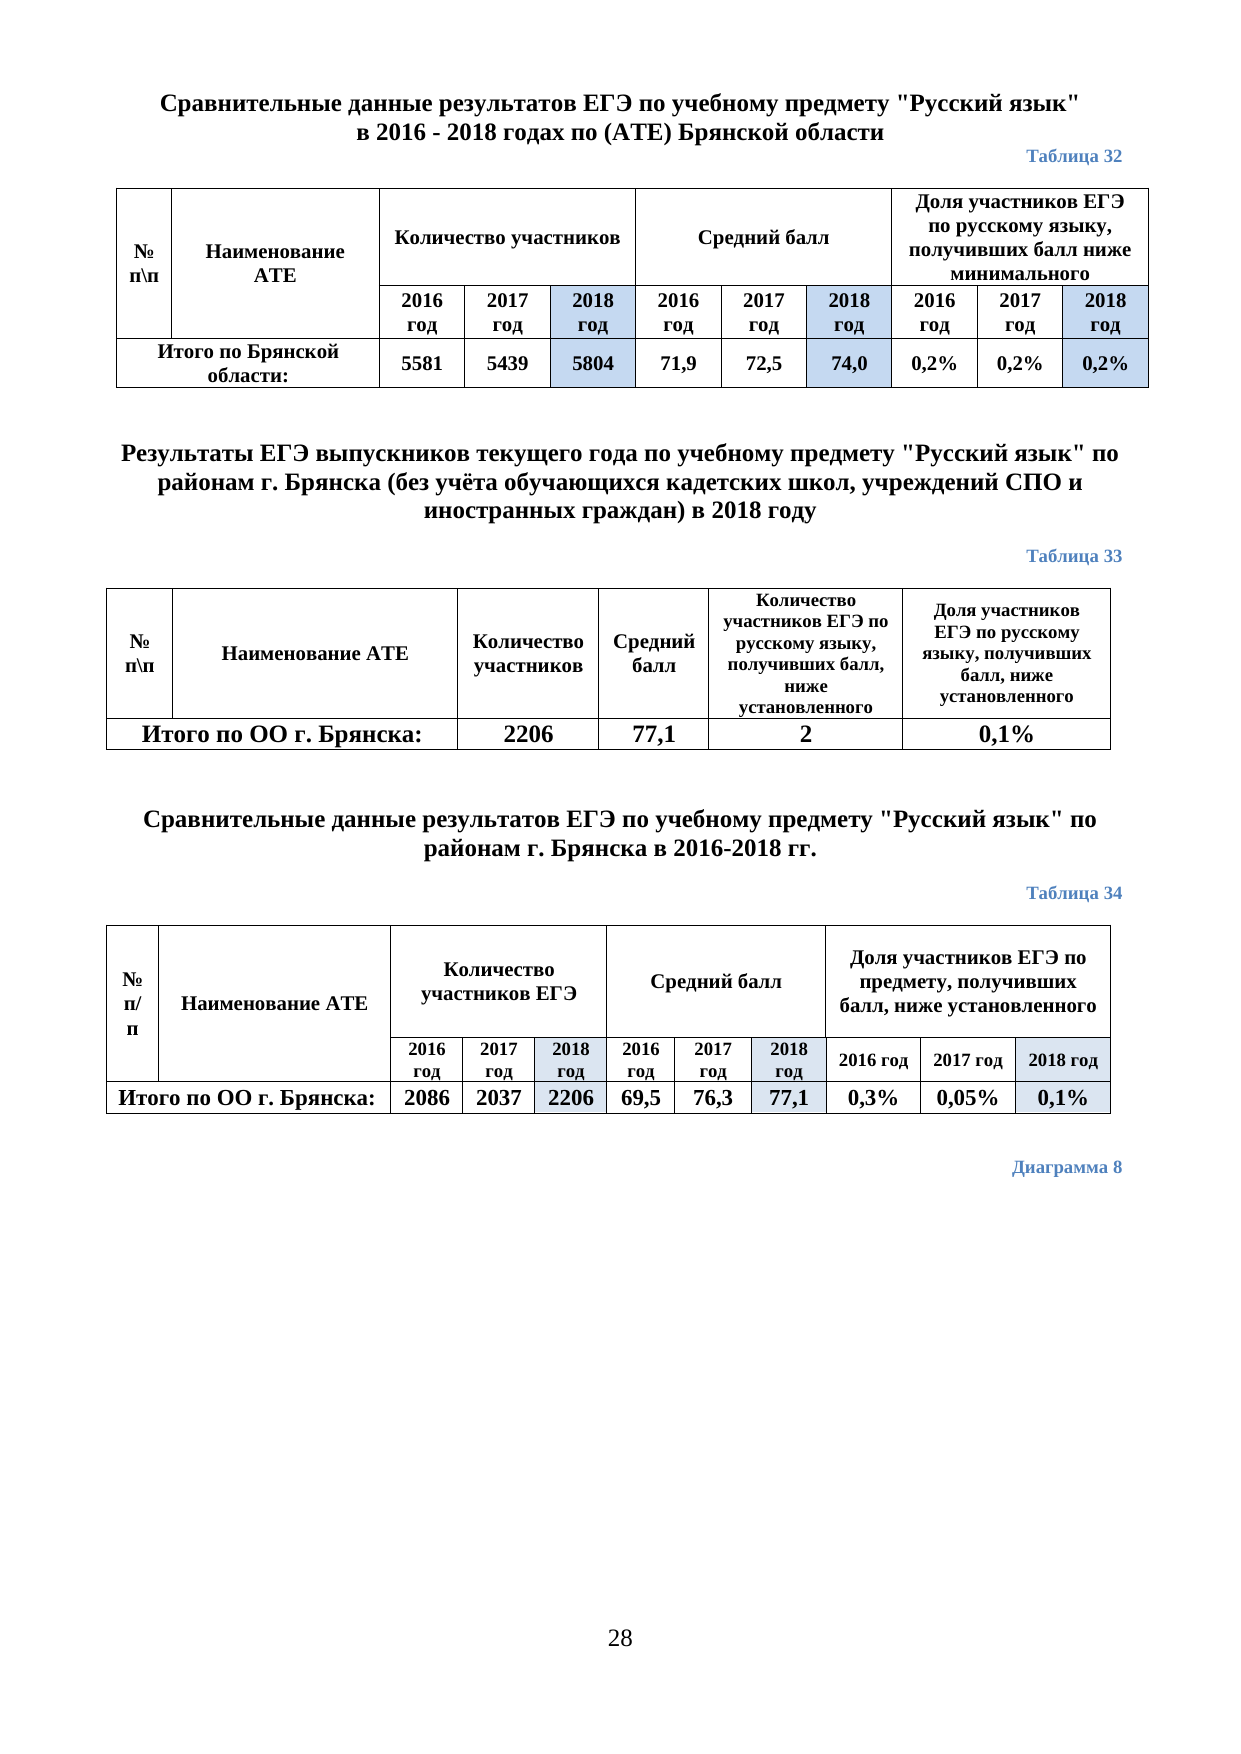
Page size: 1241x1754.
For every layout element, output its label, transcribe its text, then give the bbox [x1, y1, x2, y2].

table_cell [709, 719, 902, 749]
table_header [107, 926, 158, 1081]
text Сравнительные данные результатов ЕГЭ по учебному предмету "Русский язык" [118, 88, 1122, 117]
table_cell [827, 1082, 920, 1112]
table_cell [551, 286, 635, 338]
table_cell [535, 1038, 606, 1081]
text Сравнительные данные результатов ЕГЭ по учебному предмету "Русский язык" по районам г. Брянска в 2016-2018 гг. [118, 804, 1122, 861]
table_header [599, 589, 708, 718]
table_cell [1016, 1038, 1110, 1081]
text в 2016 - 2018 годах по (АТЕ) Брянской области [118, 117, 1122, 145]
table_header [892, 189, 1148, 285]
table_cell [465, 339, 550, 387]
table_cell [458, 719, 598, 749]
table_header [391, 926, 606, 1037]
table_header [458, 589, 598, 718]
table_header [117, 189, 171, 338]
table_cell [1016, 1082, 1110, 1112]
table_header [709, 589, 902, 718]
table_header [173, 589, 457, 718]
text Результаты ЕГЭ выпускников текущего года по учебному предмету "Русский язык" по районам г. Брянска (без учёта обучающихся кадетских школ, учреждений СПО и иностранных граждан) в 2018 году [118, 438, 1122, 524]
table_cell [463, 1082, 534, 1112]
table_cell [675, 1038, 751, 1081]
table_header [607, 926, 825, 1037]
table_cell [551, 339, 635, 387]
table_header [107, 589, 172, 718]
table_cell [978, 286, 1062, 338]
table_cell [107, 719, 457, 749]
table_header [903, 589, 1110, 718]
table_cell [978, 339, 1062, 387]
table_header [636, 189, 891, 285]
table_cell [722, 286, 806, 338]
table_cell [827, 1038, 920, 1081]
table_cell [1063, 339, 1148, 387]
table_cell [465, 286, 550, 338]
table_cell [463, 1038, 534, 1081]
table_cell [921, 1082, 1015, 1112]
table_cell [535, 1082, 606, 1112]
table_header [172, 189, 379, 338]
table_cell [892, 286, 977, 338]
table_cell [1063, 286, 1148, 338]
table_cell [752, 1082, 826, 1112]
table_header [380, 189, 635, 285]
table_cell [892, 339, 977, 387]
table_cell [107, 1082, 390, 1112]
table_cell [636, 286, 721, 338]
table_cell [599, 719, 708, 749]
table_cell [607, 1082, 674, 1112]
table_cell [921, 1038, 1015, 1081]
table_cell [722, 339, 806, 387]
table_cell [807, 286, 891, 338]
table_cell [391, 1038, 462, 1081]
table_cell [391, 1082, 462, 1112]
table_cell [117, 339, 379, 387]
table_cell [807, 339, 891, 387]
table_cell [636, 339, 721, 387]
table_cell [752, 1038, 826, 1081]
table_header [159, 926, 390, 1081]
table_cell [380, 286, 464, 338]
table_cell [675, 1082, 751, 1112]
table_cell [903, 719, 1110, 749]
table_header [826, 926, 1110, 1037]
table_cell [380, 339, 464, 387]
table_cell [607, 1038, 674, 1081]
